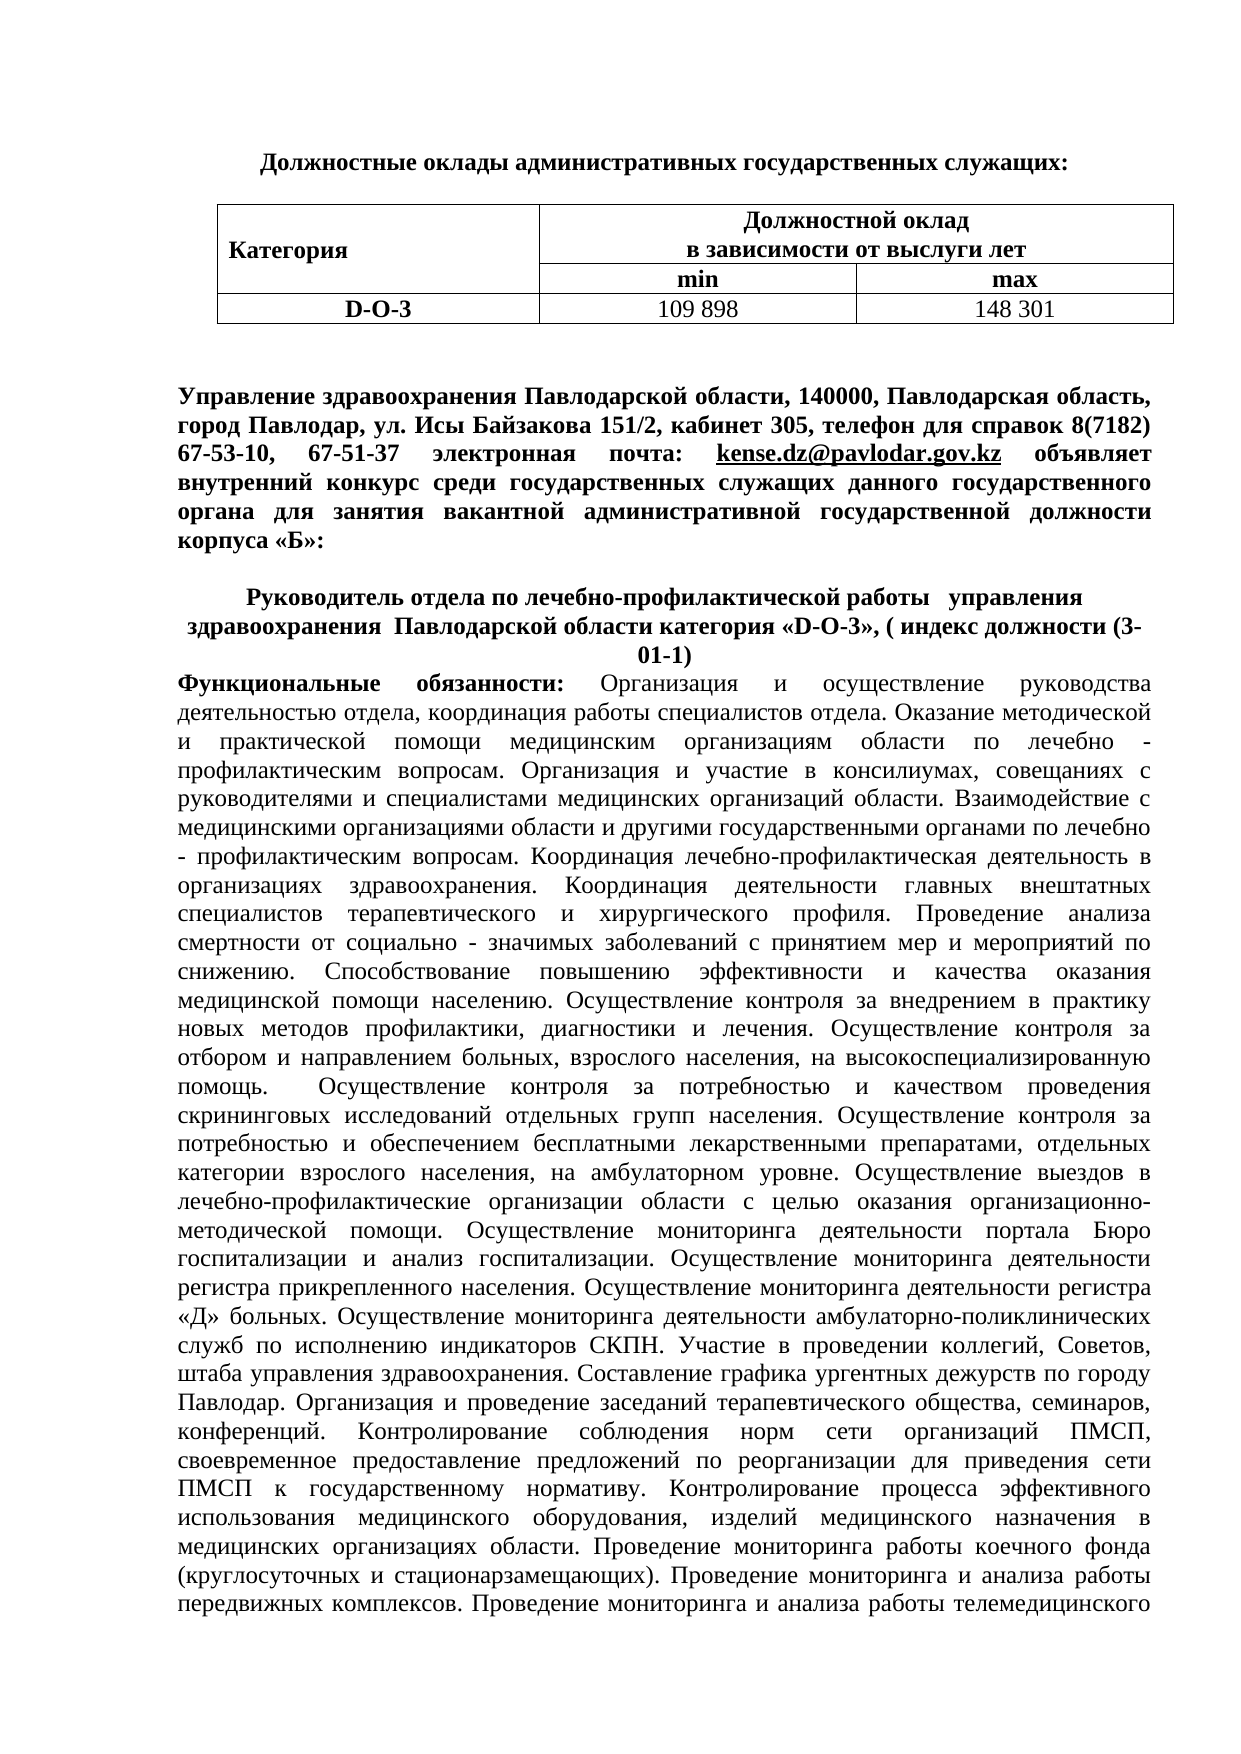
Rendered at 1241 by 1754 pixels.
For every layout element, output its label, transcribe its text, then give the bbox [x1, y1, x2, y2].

text Управление здравоохранения Павлодарской области, 140000, Павлодарская область, город Павлодар, ул. Исы Байзакова 151/2, кабинет 305, телефон для справок 8(7182) 67-53-10, 67-51-37 электронная почта: kense.dz@pavlodar.gov.kz объявляет внутренний конкурс среди государственных служащих данного государственного органа для занятия вакантной административной государственной должности корпуса «Б»: [177, 381, 1152, 553]
table_cell D-O-3 [218, 294, 539, 322]
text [177, 668, 1152, 1617]
text Руководитель отдела по лечебно-профилактической работы управления здравоохранения Павлодарской области категория «D-О-3», ( индекс должности (3-01-1) [177, 582, 1152, 668]
table_cell 109 898 [540, 294, 856, 322]
table_cell max [857, 264, 1173, 293]
table_cell 148 301 [857, 294, 1173, 322]
table_header Категория [218, 205, 539, 293]
table_cell min [540, 264, 856, 293]
text Должностные оклады административных государственных служащих: [177, 147, 1152, 176]
table_header Должностной оклад в зависимости от выслуги лет [540, 205, 1173, 263]
